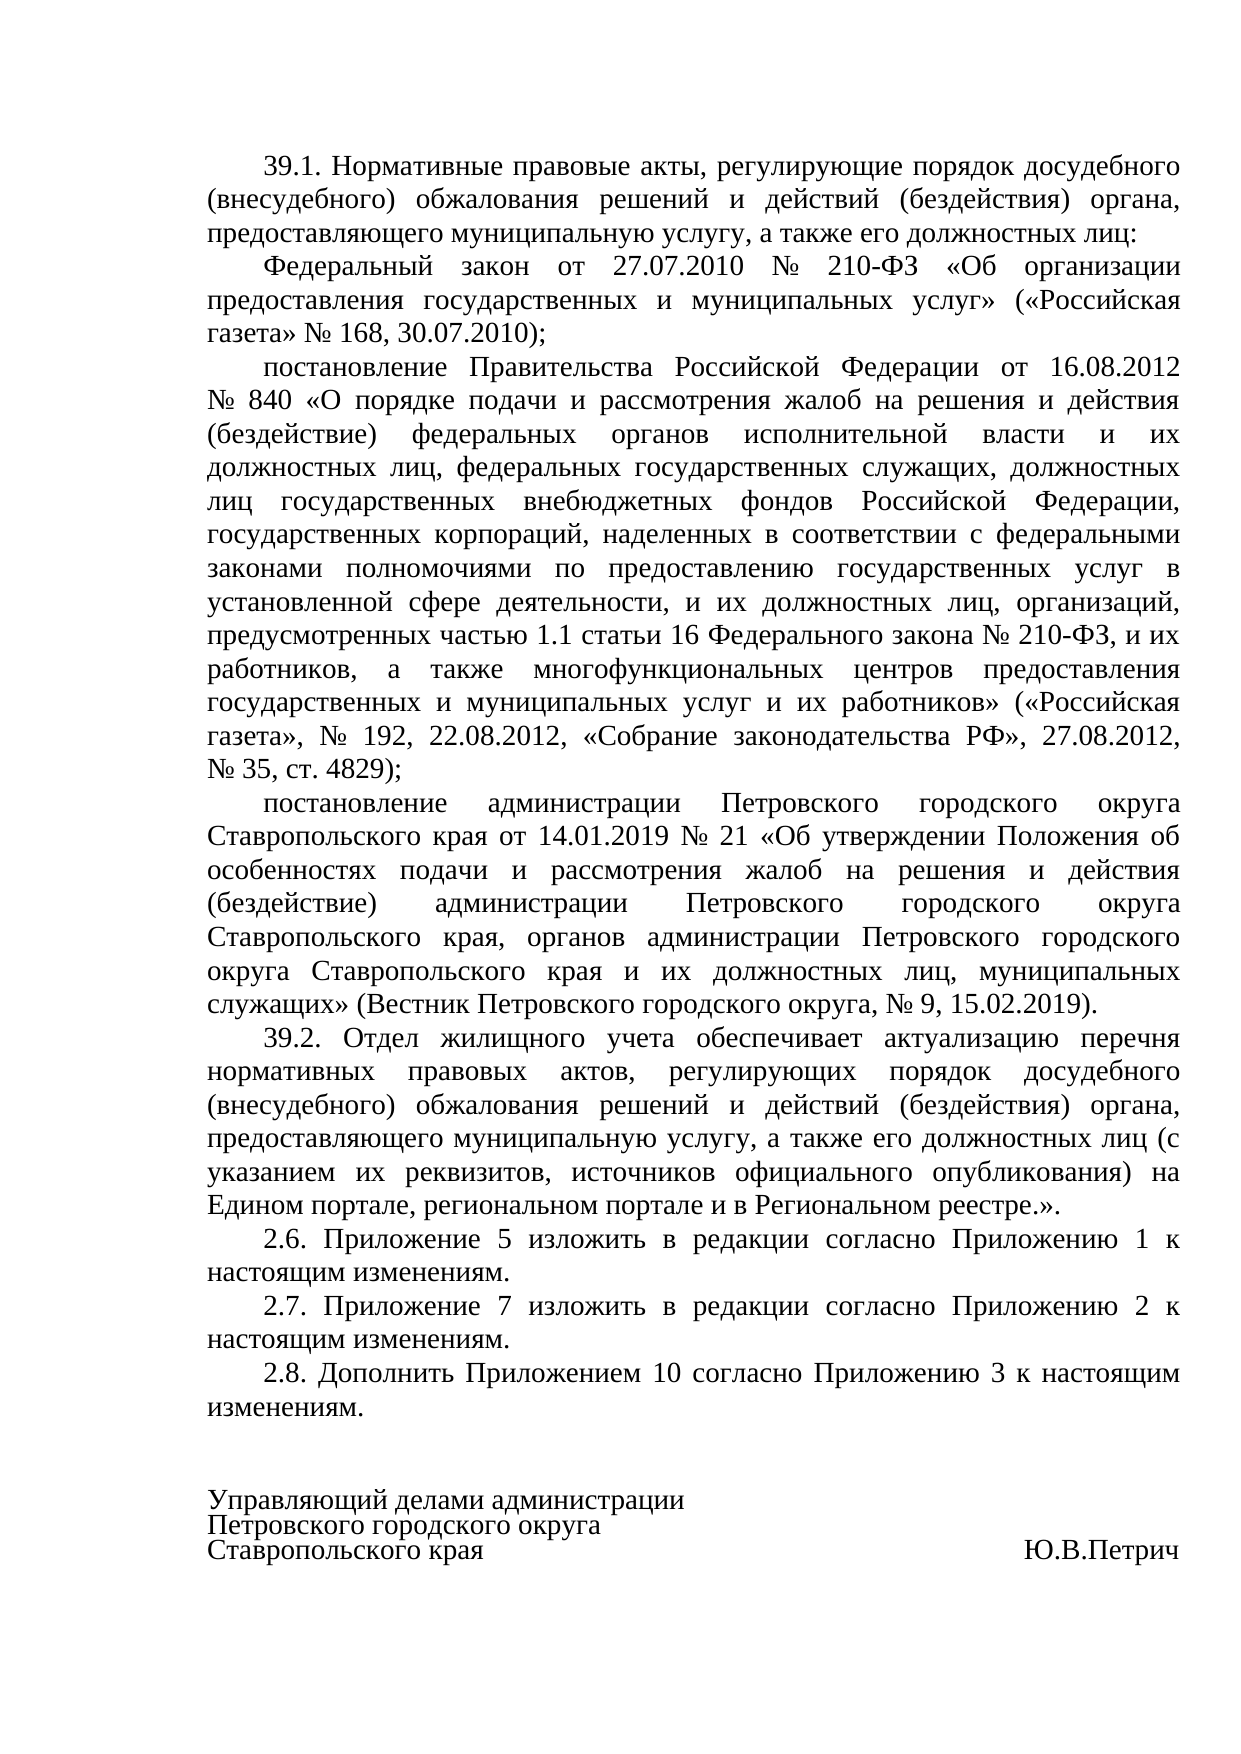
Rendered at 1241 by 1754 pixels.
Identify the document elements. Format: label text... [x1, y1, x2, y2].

text Управляющий делами администрации [207, 1489, 1181, 1514]
text Петровского городского округа [207, 1514, 1181, 1539]
text 2.7. Приложение 7 изложить в редакции согласно Приложению 2 к настоящим изменениям. [207, 1288, 1181, 1355]
text Ставропольского края Ю.В.Петрич [207, 1539, 1181, 1564]
text 2.6. Приложение 5 изложить в редакции согласно Приложению 1 к настоящим изменениям. [207, 1221, 1181, 1288]
text постановление Правительства Российской Федерации от 16.08.2012 № 840 «О порядке подачи и рассмотрения жалоб на решения и действия (бездействие) федеральных органов исполнительной власти и их должностных лиц, федеральных государственных служащих, должностных лиц государственных внебюджетных фондов Российской Федерации, государственных корпораций, наделенных в соответствии с федеральными законами полномочиями по предоставлению государственных услуг в установленной сфере деятельности, и их должностных лиц, организаций, предусмотренных частью 1.1 статьи 16 Федерального закона № 210-ФЗ, и их работников, а также многофункциональных центров предоставления государственных и муниципальных услуг и их работников» («Российская газета», № 192, 22.08.2012, «Собрание законодательства РФ», 27.08.2012, № 35, ст. 4829); [207, 349, 1181, 785]
text 39.2. Отдел жилищного учета обеспечивает актуализацию перечня нормативных правовых актов, регулирующих порядок досудебного (внесудебного) обжалования решений и действий (бездействия) органа, предоставляющего муниципальную услугу, а также его должностных лиц (с указанием их реквизитов, источников официального опубликования) на Едином портале, региональном портале и в Региональном реестре.». [207, 1020, 1181, 1221]
text Федеральный закон от 27.07.2010 № 210-ФЗ «Об организации предоставления государственных и муниципальных услуг» («Российская газета» № 168, 30.07.2010); [207, 248, 1181, 349]
text 39.1. Нормативные правовые акты, регулирующие порядок досудебного (внесудебного) обжалования решений и действий (бездействия) органа, предоставляющего муниципальную услугу, а также его должностных лиц: [207, 148, 1181, 248]
text 2.8. Дополнить Приложением 10 согласно Приложению 3 к настоящим изменениям. [207, 1355, 1181, 1422]
text постановление администрации Петровского городского округа Ставропольского края от 14.01.2019 № 21 «Об утверждении Положения об особенностях подачи и рассмотрения жалоб на решения и действия (бездействие) администрации Петровского городского округа Ставропольского края, органов администрации Петровского городского округа Ставропольского края и их должностных лиц, муниципальных служащих» (Вестник Петровского городского округа, № 9, 15.02.2019). [207, 785, 1181, 1020]
